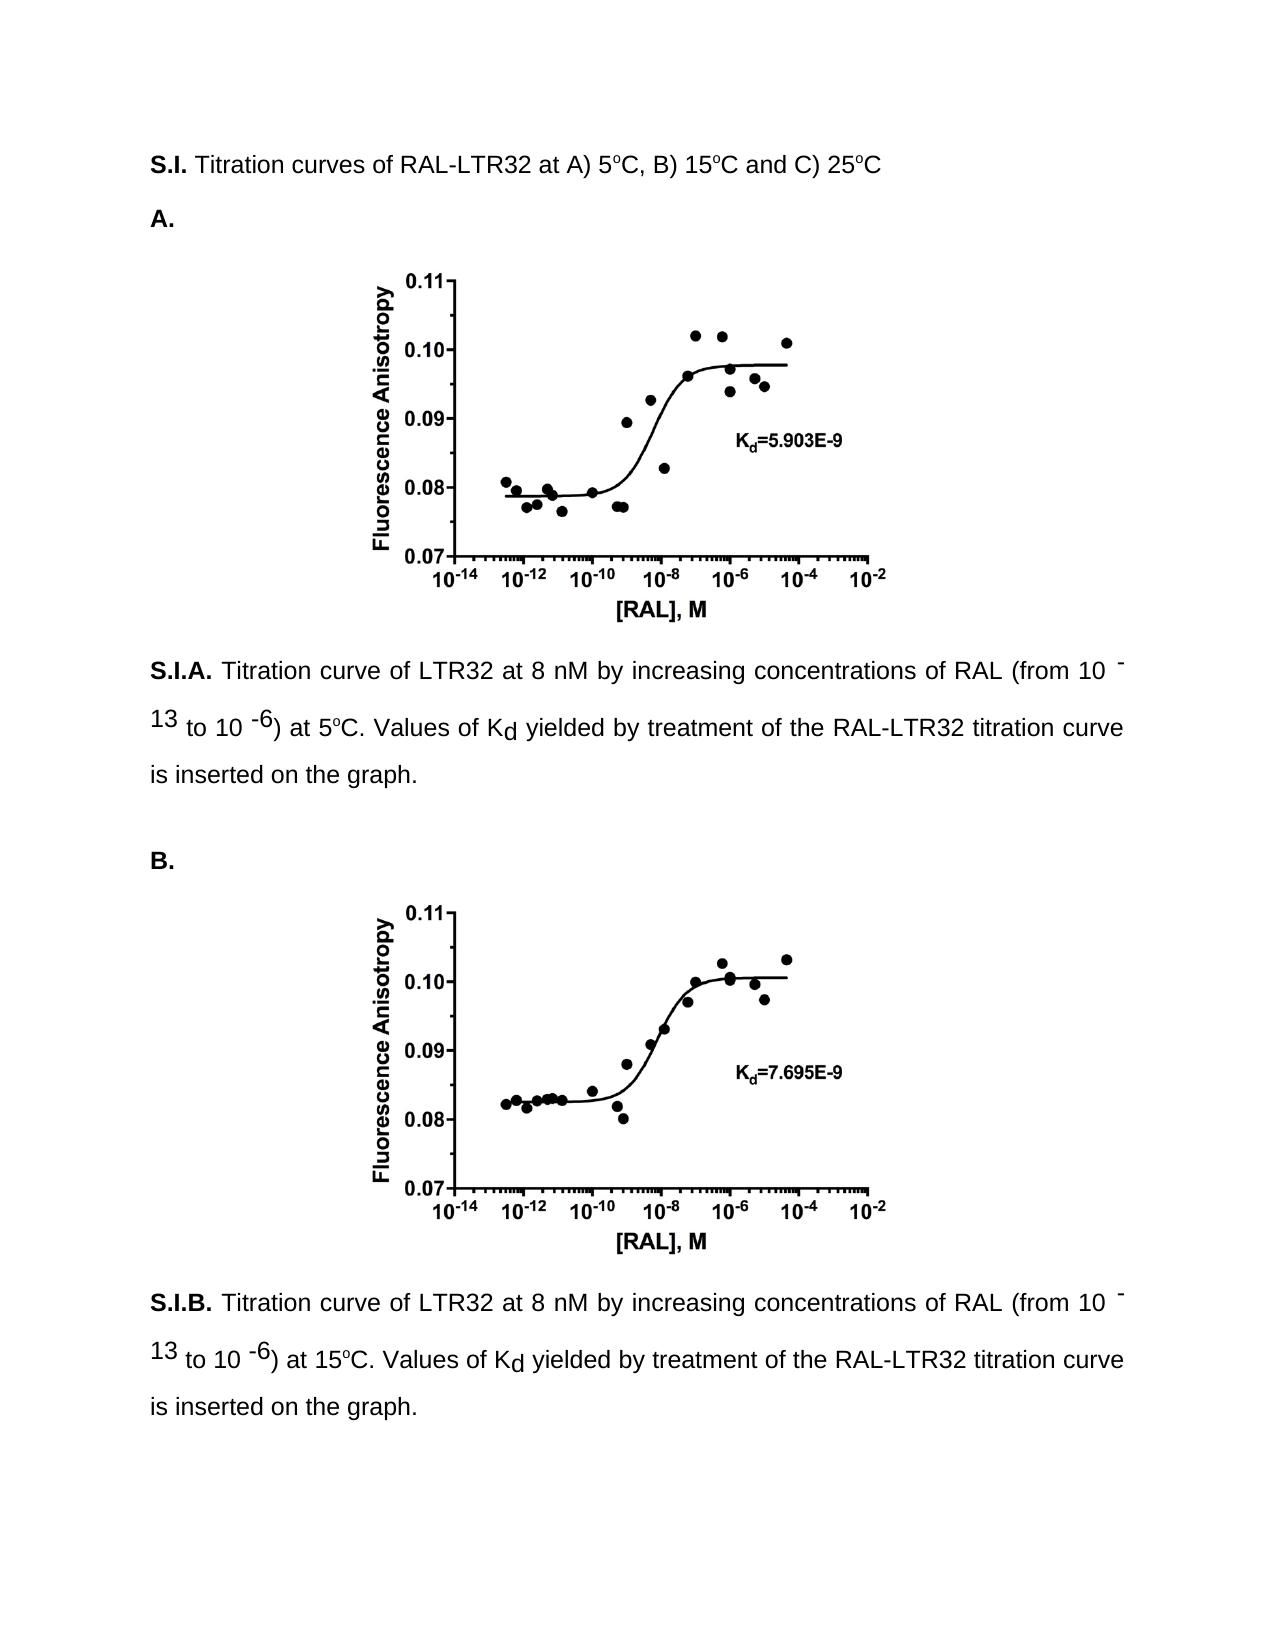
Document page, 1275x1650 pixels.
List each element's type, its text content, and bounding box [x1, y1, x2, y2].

text A. [150, 204, 1125, 232]
text S.I.A. Titration curve of LTR32 at 8 nM by increasing concentrations of RAL (from 10 -13 to 10 -6) at 5oC. Values of Kd yielded by treatment of the RAL-LTR32 titration curve is inserted on the graph. [150, 646, 1125, 789]
text S.I.B. Titration curve of LTR32 at 8 nM by increasing concentrations of RAL (from 10 -13 to 10 -6) at 15oC. Values of Kd yielded by treatment of the RAL-LTR32 titration curve is inserted on the graph. [150, 1278, 1125, 1421]
text B. [150, 846, 1125, 875]
picture [358, 257, 917, 633]
text S.I. Titration curves of RAL-LTR32 at A) 5oC, B) 15oC and C) 25oC [150, 150, 1125, 179]
picture [358, 889, 917, 1265]
